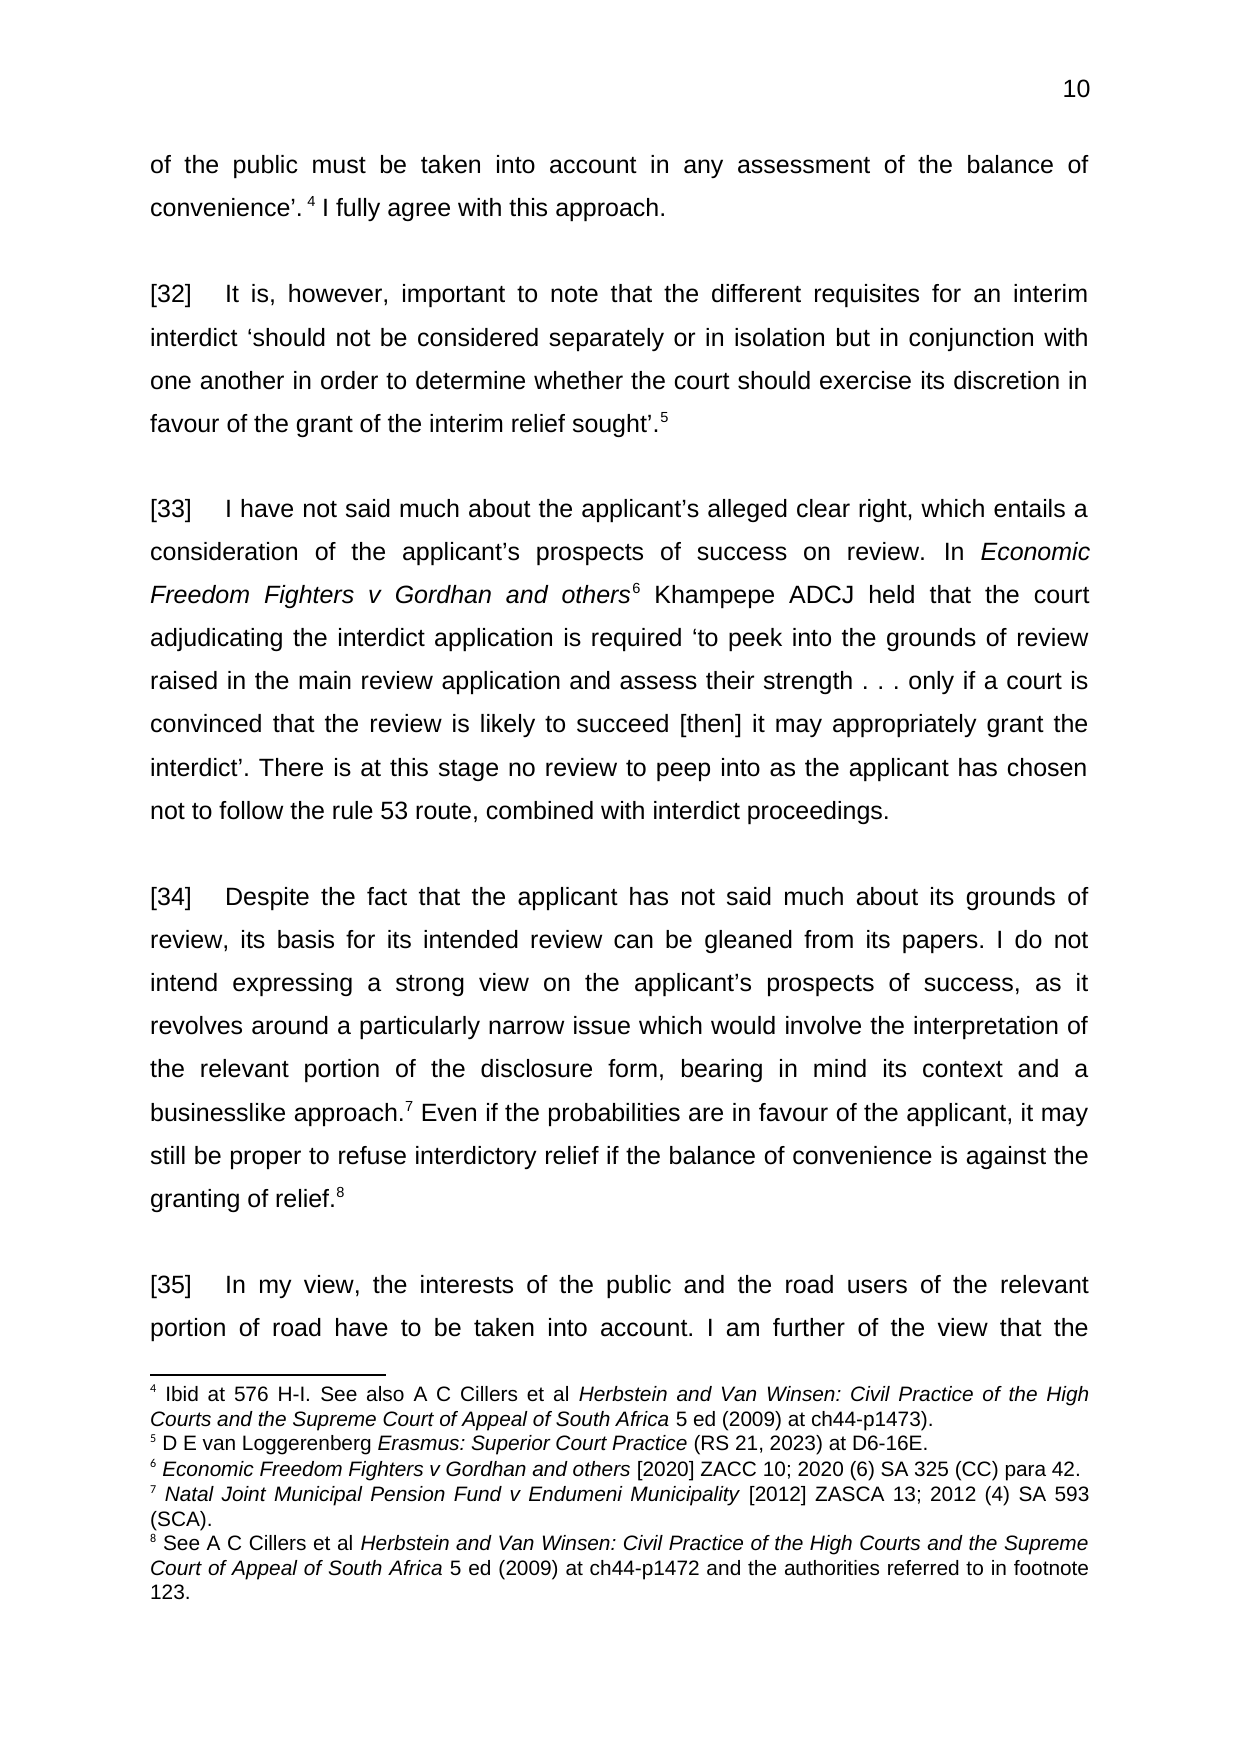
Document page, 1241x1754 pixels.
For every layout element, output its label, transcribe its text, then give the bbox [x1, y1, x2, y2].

text [34] Despite the fact that the applicant has not said much about its grounds of review, its basis for its intended review can be gleaned from its papers. I do not intend expressing a strong view on the applicant’s prospects of success, as it revolves around a particularly narrow issue which would involve the interpretation of the relevant portion of the disclosure form, bearing in mind its context and a businesslike approach. Even if the probabilities are in favour of the applicant, it may still be proper to refuse interdictory relief if the balance of convenience is against the granting of relief. [150, 882, 1090, 1213]
text [32] It is, however, important to note that the different requisites for an interim interdict ‘should not be considered separately or in isolation but in conjunction with one another in order to determine whether the court should exercise its discretion in favour of the grant of the interim relief sought’. [150, 279, 1090, 437]
text [33] I have not said much about the applicant’s alleged clear right, which entails a consideration of the applicant’s prospects of success on review. In Economic Freedom Fighters v Gordhan and others Khampepe ADCJ held that the court adjudicating the interdict application is required ‘to peek into the grounds of review raised in the main review application and assess their strength . . . only if a court is convinced that the review is likely to succeed [then] it may appropriately grant the interdict’. There is at this stage no review to peep into as the applicant has chosen not to follow the rule 53 route, combined with interdict proceedings. [150, 494, 1090, 824]
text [150, 150, 1090, 222]
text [150, 1270, 1090, 1342]
